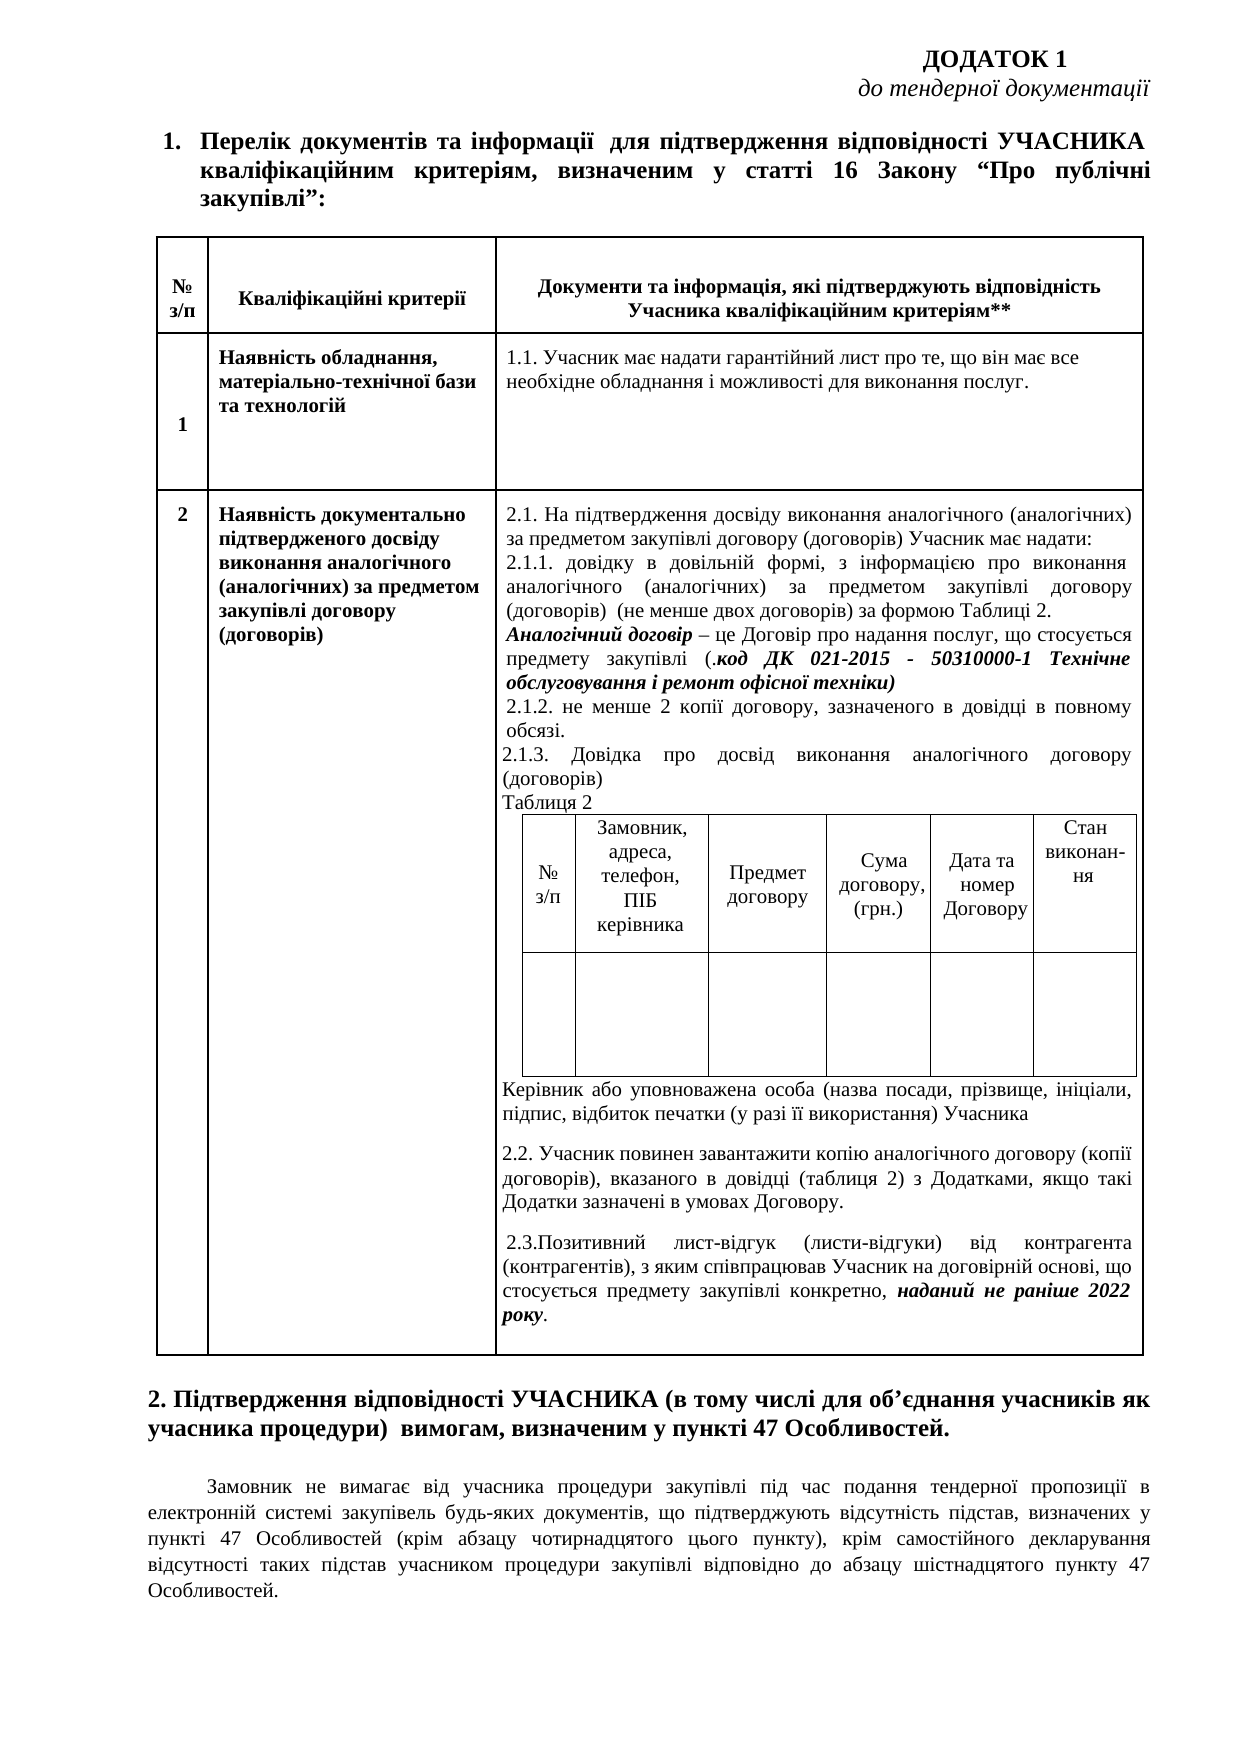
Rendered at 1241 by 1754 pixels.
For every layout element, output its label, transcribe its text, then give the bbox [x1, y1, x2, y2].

text Замовник не вимагає від учасника процедури закупівлі під час подання тендерної пропозиції в електронній системі закупівель будь-яких документів, що підтверджують відсутність підстав, визначених у пункті 47 Особливостей (крім абзацу чотирнадцятого цього пункту), крім самостійного декларування відсутності таких підстав учасником процедури закупівлі відповідно до абзацу шістнадцятого пункту 47 Особливостей. [148, 1474, 1152, 1602]
table_cell 2.1. На підтвердження досвіду виконання аналогічного (аналогічних) за предметом закупівлі договору (договорів) Учасник має надати: 2.1.1. довідку в довільній формі, з інформацією про виконання аналогічного (аналогічних) за предметом закупівлі договору (договорів) (не менше двох договорів) за формою Таблиці 2. Аналогічний договір – це Договір про надання послуг, що стосується предмету закупівлі (.код ДК 021-2015 - 50310000-1 Технічне обслуговування і ремонт офісної техніки) 2.1.2. не менше 2 копії договору, зазначеного в довідці в повному обсязі. 2.1.3. Довідка про досвід виконання аналогічного договору (договорів) Таблиця 2 Керівник або уповноважена особа (назва посади, прізвище, ініціали, підпис, відбиток печатки (у разі її використання) Учасника 2.2. Учасник повинен завантажити копію аналогічного договору (копії договорів), вказаного в довідці (таблиця 2) з Додатками, якщо такі Додатки зазначені в умовах Договору. 2.3.Позитивний лист-відгук (листи-відгуки) від контрагента (контрагентів), з яким співпрацював Учасник на договірній основі, що стосується предмету закупівлі конкретно, наданий не раніше 2022 року. [497, 491, 1142, 1353]
table_cell 1 [158, 334, 207, 489]
table_cell Наявність обладнання, матеріально-технічної бази та технологій [209, 334, 495, 489]
text ДОДАТОК 1 [298, 44, 1152, 73]
text 2. Підтвердження відповідності УЧАСНИКА (в тому числі для об’єднання учасників як учасника процедури) вимогам, визначеним у пункті 47 Особливостей. [148, 1384, 1152, 1441]
table_cell 1.1. Учасник має надати гарантійний лист про те, що він має все необхідне обладнання і можливості для виконання послуг. [497, 334, 1142, 489]
table_header Кваліфікаційні критерії [209, 238, 495, 332]
table_header № з/п [158, 238, 207, 332]
text до тендерної документації [737, 73, 1152, 102]
table_cell Наявність документально підтвердженого досвіду виконання аналогічного (аналогічних) за предметом закупівлі договору (договорів) [209, 491, 495, 1353]
table_cell 2 [158, 491, 207, 1353]
list Перелік документів та інформації для підтвердження відповідності УЧАСНИКА кваліфікаційним критеріям, визначеним у статті 16 Закону “Про публічні закупівлі”: [162, 126, 1152, 212]
table_header Документи та інформація, які підтверджують відповідність Учасника кваліфікаційним критеріям** [497, 238, 1142, 332]
